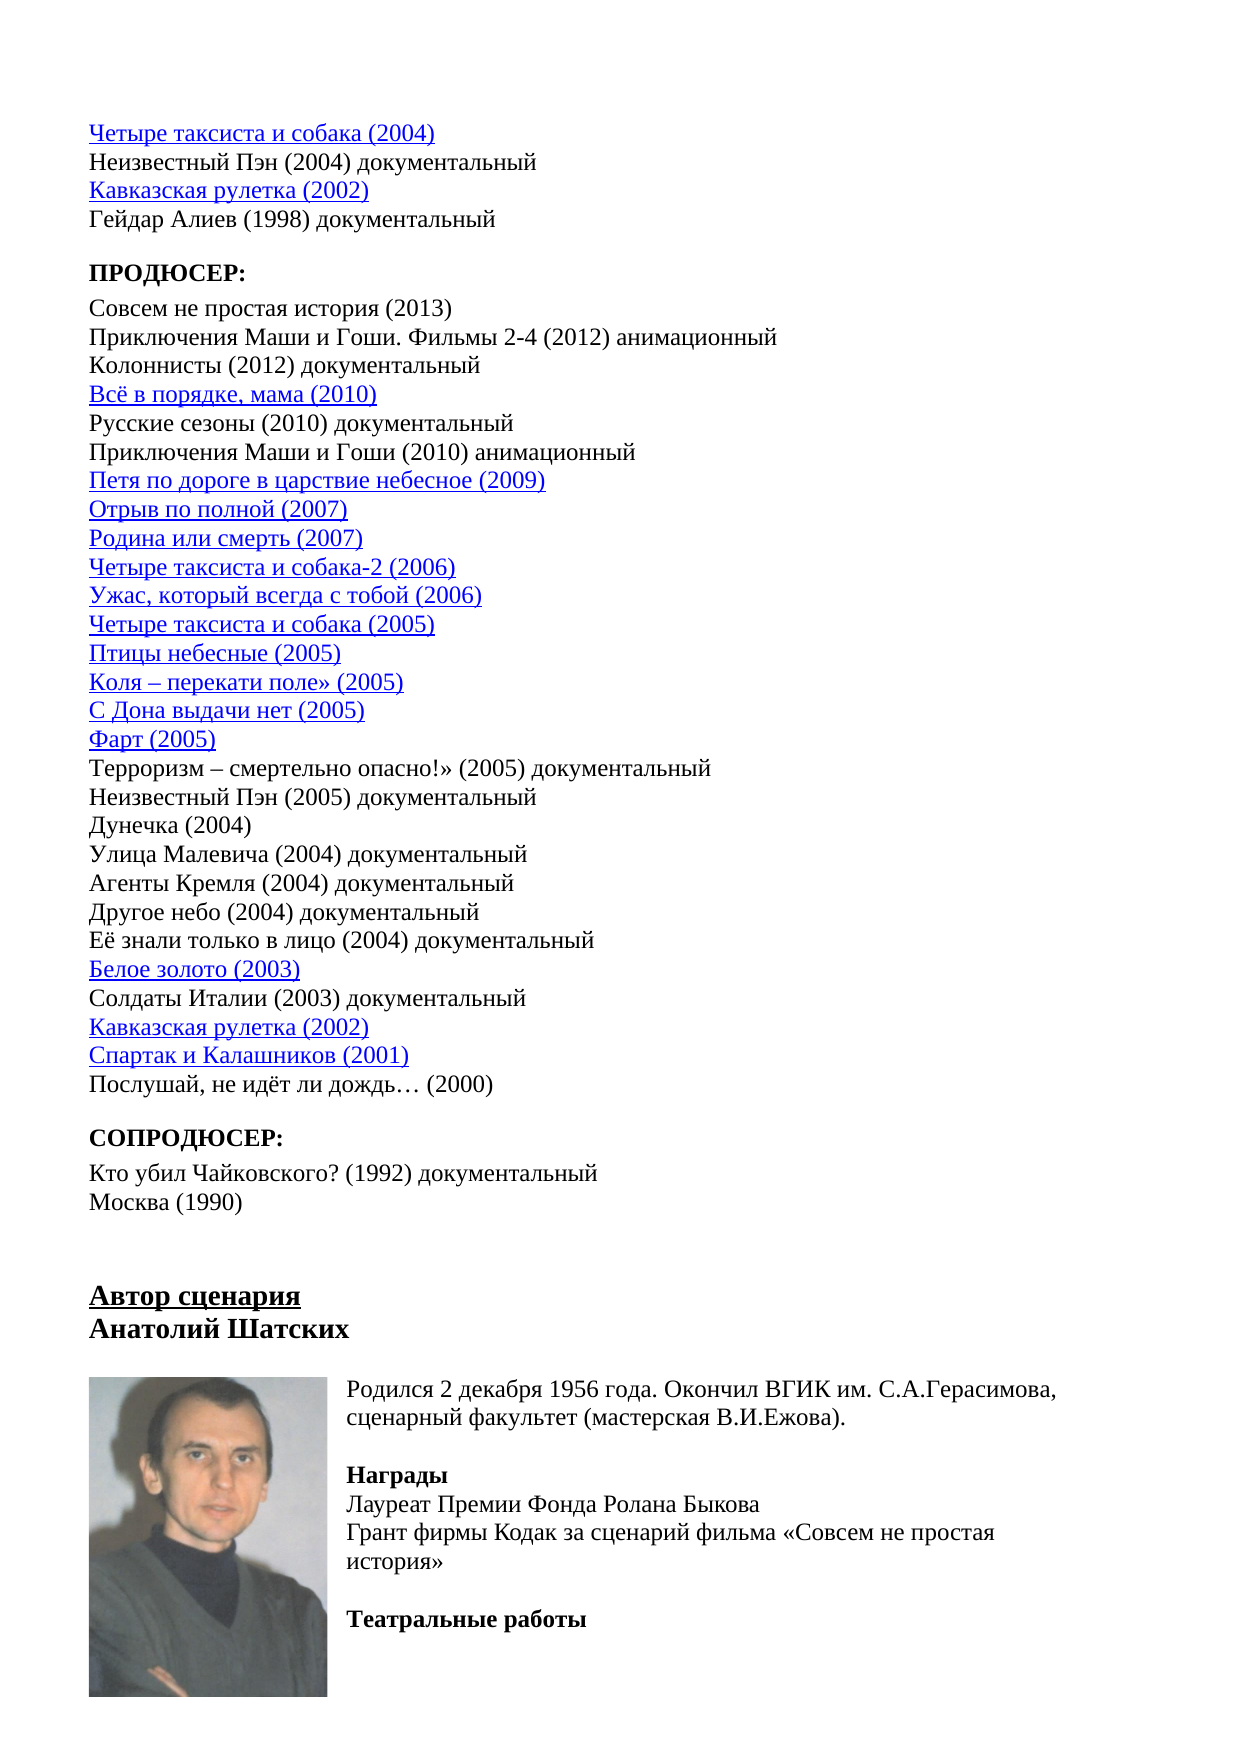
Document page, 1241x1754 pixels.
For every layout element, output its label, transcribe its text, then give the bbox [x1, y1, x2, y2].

subtitle СОПРОДЮСЕР: [89, 1123, 1092, 1152]
picture [88, 1377, 328, 1697]
text Анатолий Шатских [89, 1311, 1092, 1345]
text Совсем не простая история (2013) Приключения Маши и Гоши. Фильмы 2-4 (2012) анимационный Колоннисты (2012) документальный Всё в порядке, мама (2010) Русские сезоны (2010) документальный Приключения Маши и Гоши (2010) анимационный Петя по дороге в царствие небесное (2009) Отрыв по полной (2007) Родина или смерть (2007) Четыре таксиста и собака-2 (2006) Ужас, который всегда с тобой (2006) Четыре таксиста и собака (2005) Птицы небесные (2005) Коля – перекати поле» (2005) С Дона выдачи нет (2005) Фарт (2005) Терроризм – смертельно опасно!» (2005) документальный Неизвестный Пэн (2005) документальный Дунечка (2004) Улица Малевича (2004) документальный Агенты Кремля (2004) документальный Другое небо (2004) документальный Её знали только в лицо (2004) документальный Белое золото (2003) Солдаты Италии (2003) документальный Кавказская рулетка (2002) Спартак и Калашников (2001) Послушай, не идёт ли дождь… (2000) [89, 293, 1092, 1098]
text Родился 2 декабря 1956 года. Окончил ВГИК им. С.А.Герасимова, сценарный факультет (мастерская В.И.Ежова). [89, 1374, 1092, 1431]
text Автор сценария [89, 1278, 1092, 1311]
subtitle ПРОДЮСЕР: [89, 258, 1092, 287]
text Театральные работы [328, 1604, 1092, 1632]
text Кто убил Чайковского? (1992) документальный Москва (1990) [89, 1158, 1092, 1216]
text Награды [328, 1460, 1092, 1489]
text Лауреат Премии Фонда Ролана Быкова [328, 1489, 1092, 1517]
text Грант фирмы Кодак за сценарий фильма «Совсем не простая история» [328, 1517, 1092, 1575]
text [89, 118, 1092, 233]
